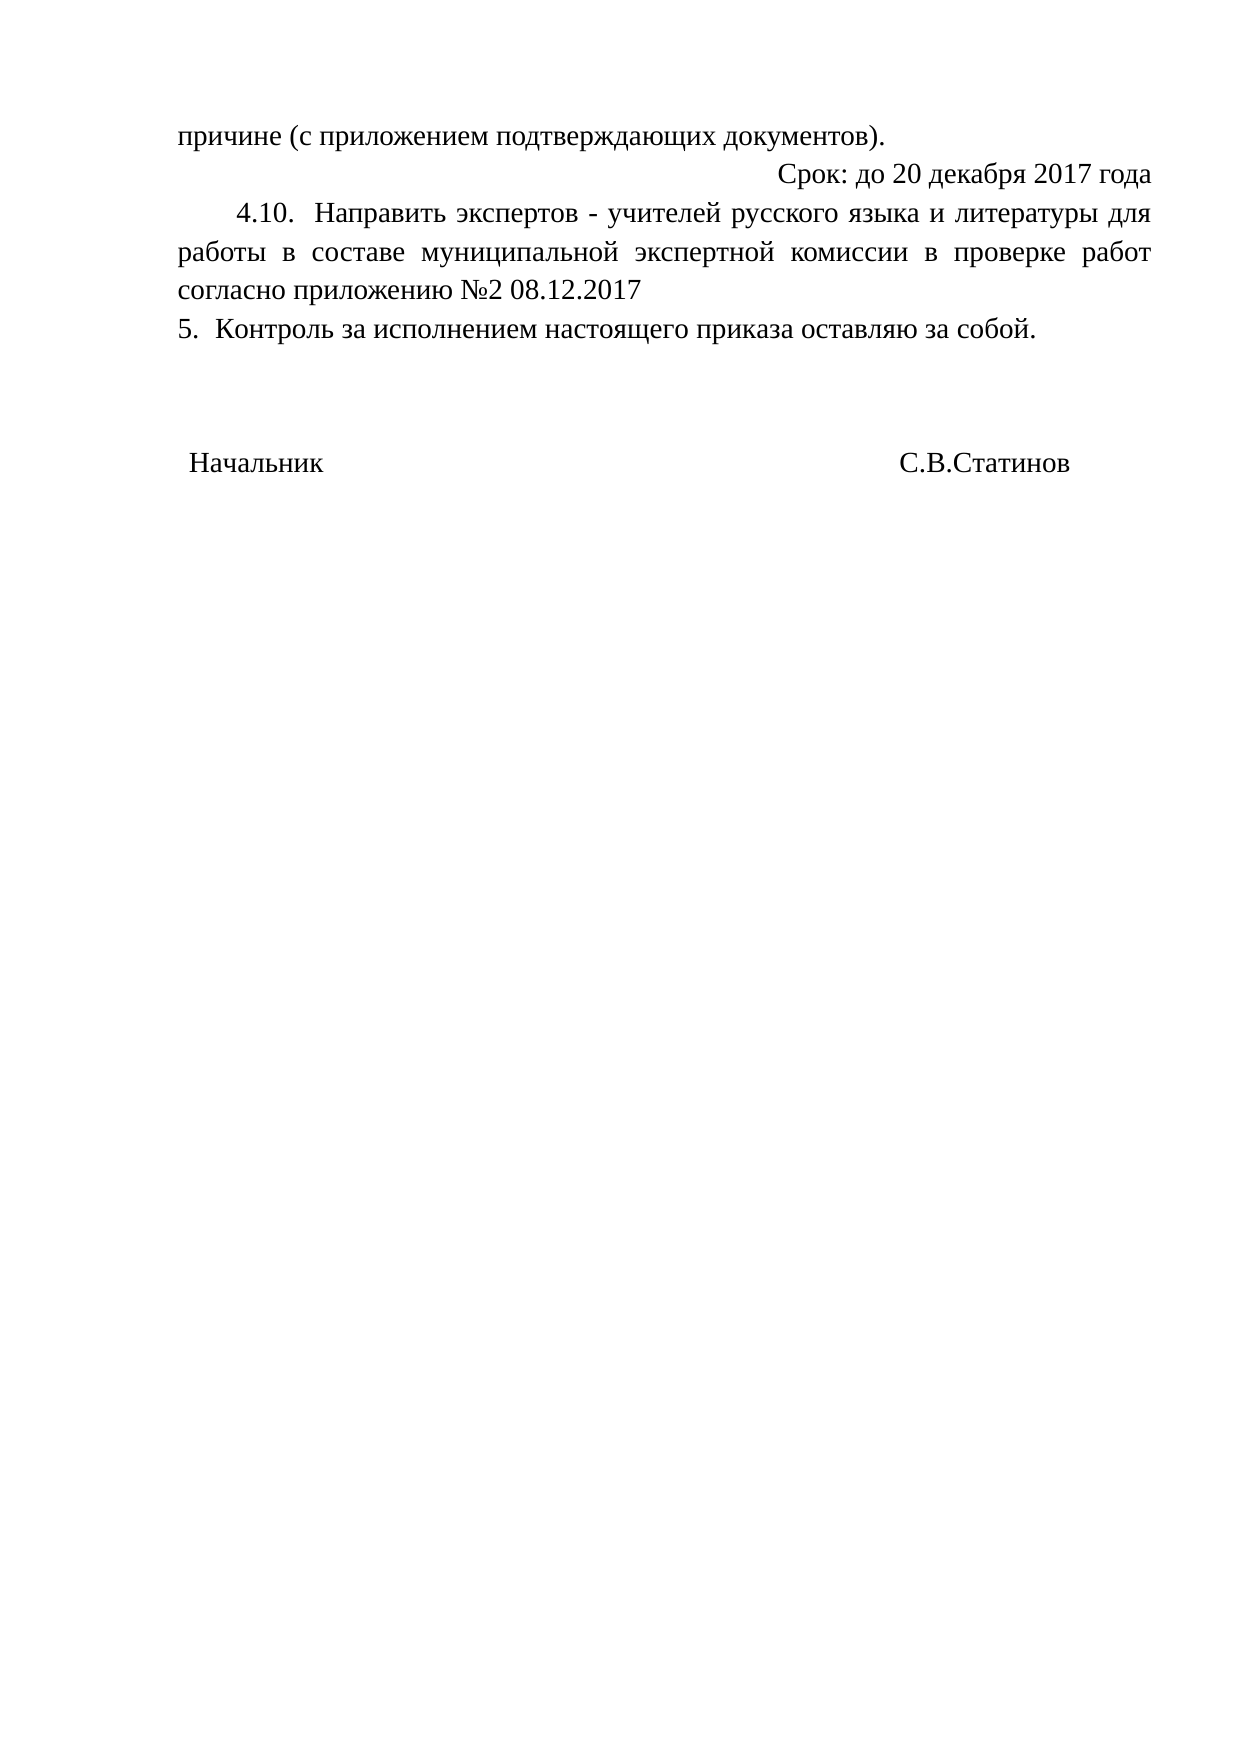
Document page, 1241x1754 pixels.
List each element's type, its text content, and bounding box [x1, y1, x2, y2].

text 4.10. Направить экспертов - учителей русского языка и литературы для работы в составе муниципальной экспертной комиссии в проверке работ согласно приложению №2 08.12.2017 [177, 195, 1152, 306]
list Контроль за исполнением настоящего приказа оставляю за собой. [177, 311, 1152, 344]
text Срок: до 20 декабря 2017 года [177, 157, 1152, 190]
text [177, 118, 1152, 152]
table_header Начальник С.В.Статинов [177, 445, 1211, 541]
